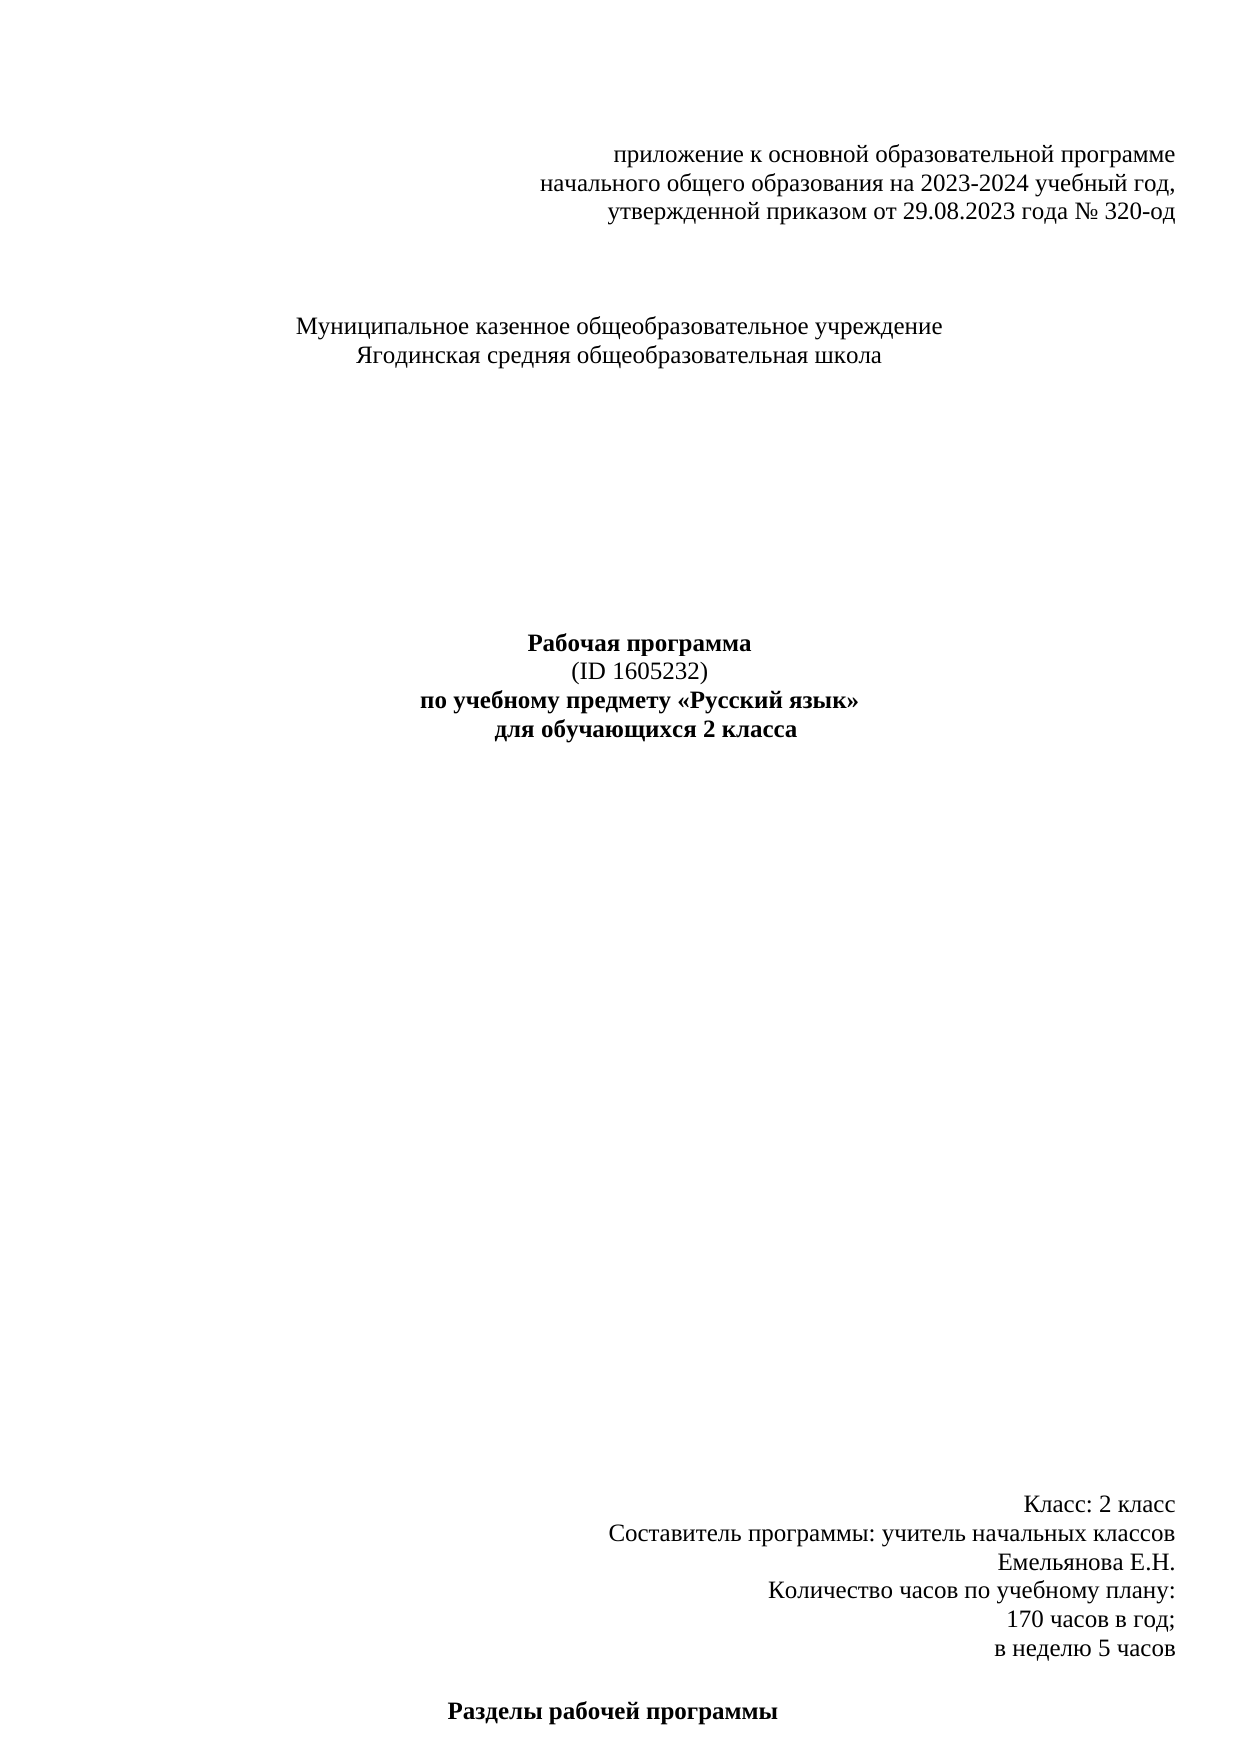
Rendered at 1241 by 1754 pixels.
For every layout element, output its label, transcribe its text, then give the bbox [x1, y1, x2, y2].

text Разделы рабочей программы [44, 1696, 1181, 1725]
table_header приложение к основной образовательной программе начального общего образования на 2023-2024 учебный год, утвержденной приказом от 29.08.2023 года № 320-од Муниципальное казенное общеобразовательное учреждение Ягодинская средняя общеобразовательная школа Рабочая программа (ID 1605232) по учебному предмету «Русский язык» для обучающихся 2 класса Класс: 2 класс Составитель программы: учитель начальных классов Емельянова Е.Н. Количество часов по учебному плану: 170 часов в год; в неделю 5 часов [44, 104, 1181, 1696]
